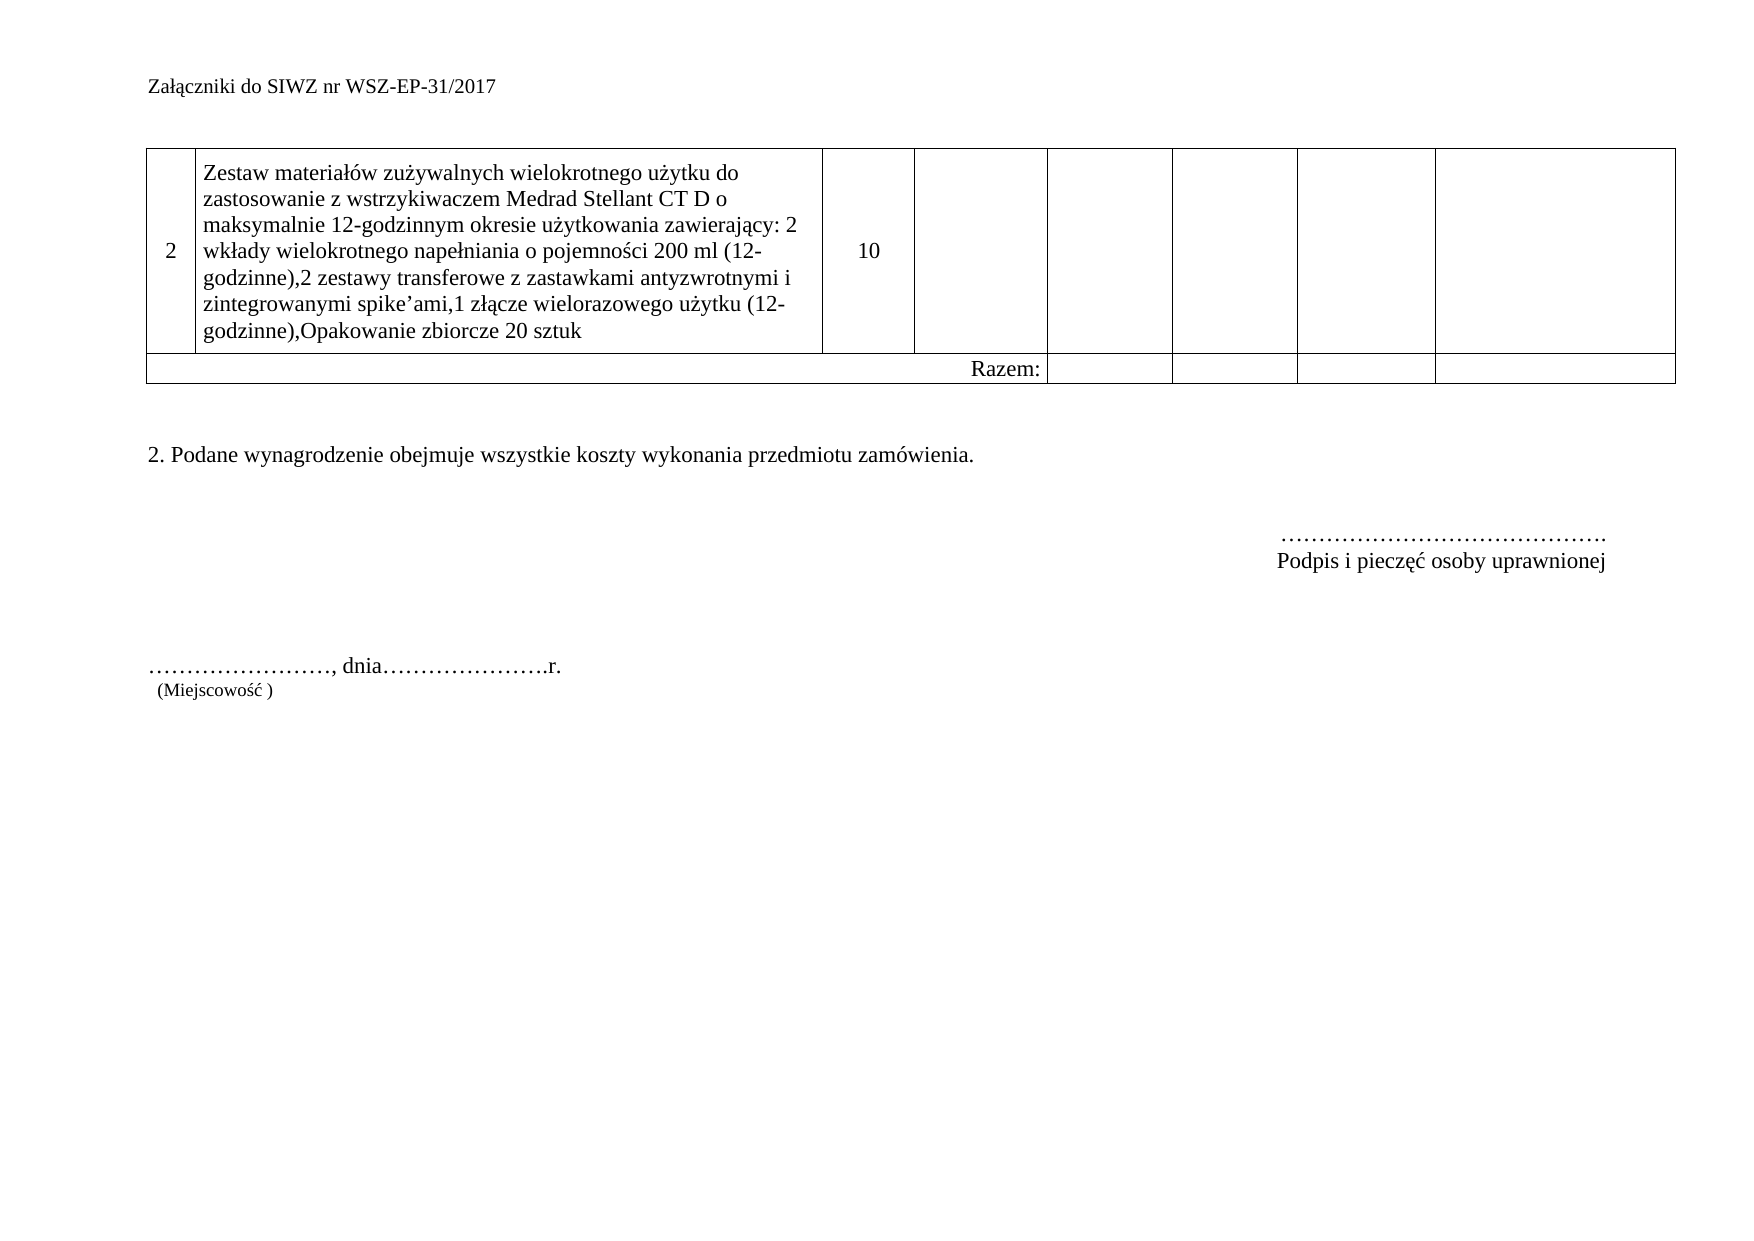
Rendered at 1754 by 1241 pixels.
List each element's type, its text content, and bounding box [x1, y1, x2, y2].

table_cell [1048, 354, 1172, 383]
table_cell [915, 149, 1047, 353]
table_cell 2 [147, 149, 195, 353]
table_cell Zestaw materiałów zużywalnych wielokrotnego użytku do zastosowanie z wstrzykiwaczem Medrad Stellant CT D o maksymalnie 12-godzinnym okresie użytkowania zawierający: 2 wkłady wielokrotnego napełniania o pojemności 200 ml (12-godzinne),2 zestawy transferowe z zastawkami antyzwrotnymi i zintegrowanymi spike’ami,1 złącze wielorazowego użytku (12-godzinne),Opakowanie zbiorcze 20 sztuk [196, 149, 822, 353]
text ……………………, dnia………………….r. [148, 652, 1606, 678]
table_cell [1298, 354, 1435, 383]
text (Miejscowość ) [148, 678, 1606, 700]
table_cell [1436, 354, 1675, 383]
table_cell 10 [823, 149, 914, 353]
table_cell [1173, 149, 1297, 353]
table_cell [1436, 149, 1675, 353]
table_cell [1298, 149, 1435, 353]
table_cell [1173, 354, 1297, 383]
text 2. Podane wynagrodzenie obejmuje wszystkie koszty wykonania przedmiotu zamówienia. [148, 441, 1606, 468]
table_cell [1048, 149, 1172, 353]
text ……………………………………. [148, 520, 1606, 547]
text Podpis i pieczęć osoby uprawnionej [148, 547, 1606, 573]
table_cell Razem: [147, 354, 1047, 383]
